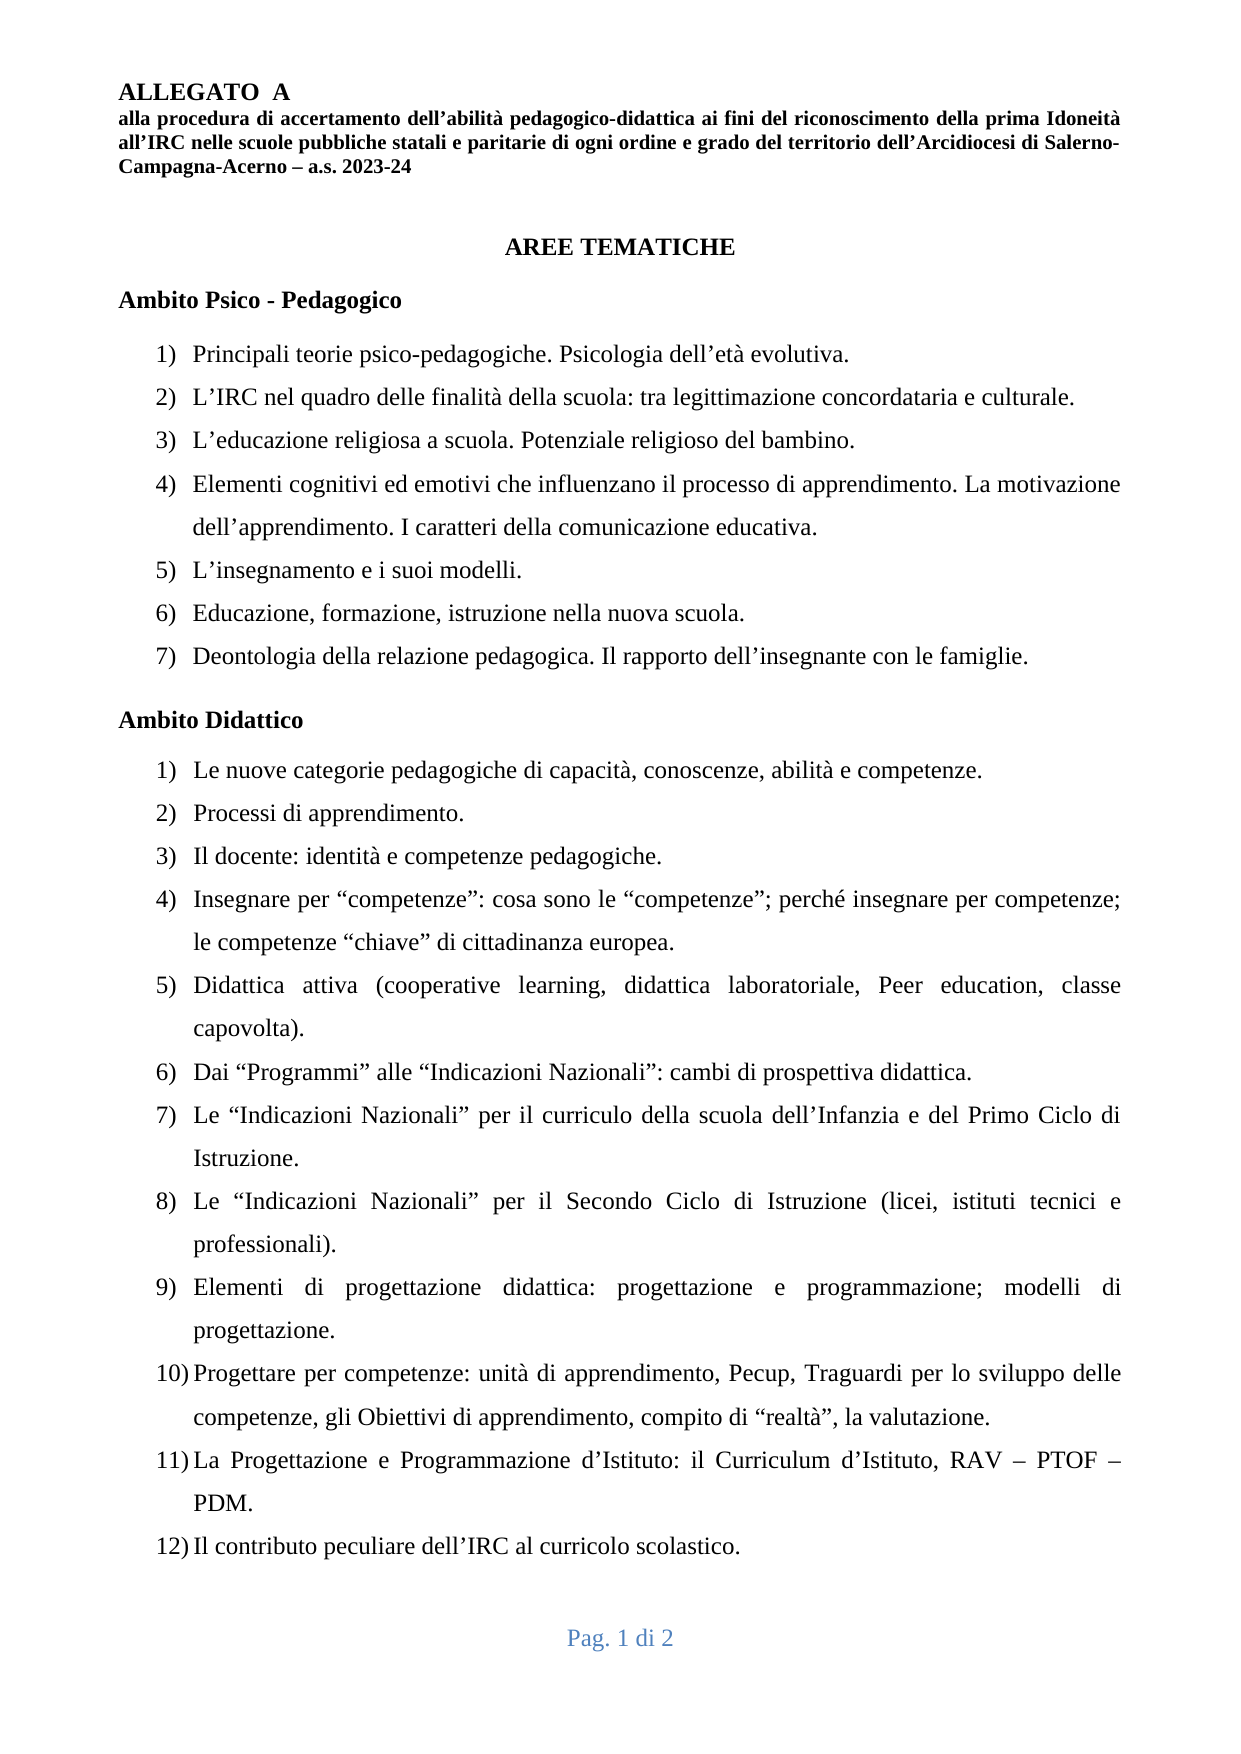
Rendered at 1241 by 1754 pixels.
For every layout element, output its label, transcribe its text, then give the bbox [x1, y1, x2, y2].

list Elementi cognitivi ed emotivi che influenzano il processo di apprendimento. La motivazione dell’apprendimento. I caratteri della comunicazione educativa. [155, 469, 1122, 541]
list L’IRC nel quadro delle finalità della scuola: tra legittimazione concordataria e culturale. [155, 382, 1122, 411]
list Insegnare per “competenze”: cosa sono le “competenze”; perché insegnare per competenze; le competenze “chiave” di cittadinanza europea. [156, 884, 1122, 956]
list Il contributo peculiare dell’IRC al curricolo scolastico. [156, 1531, 1122, 1560]
list Le “Indicazioni Nazionali” per il Secondo Ciclo di Istruzione (licei, istituti tecnici e professionali). [156, 1186, 1122, 1258]
list Progettare per competenze: unità di apprendimento, Pecup, Traguardi per lo sviluppo delle competenze, gli Obiettivi di apprendimento, compito di “realtà”, la valutazione. [156, 1358, 1122, 1430]
list Le nuove categorie pedagogiche di capacità, conoscenze, abilità e competenze. [156, 755, 1122, 783]
list Il docente: identità e competenze pedagogiche. [156, 841, 1122, 870]
list L’educazione religiosa a scuola. Potenziale religioso del bambino. [155, 426, 1122, 454]
list Elementi di progettazione didattica: progettazione e programmazione; modelli di progettazione. [156, 1272, 1122, 1344]
list Processi di apprendimento. [156, 798, 1122, 827]
list Educazione, formazione, istruzione nella nuova scuola. [155, 598, 1122, 627]
list Le “Indicazioni Nazionali” per il curriculo della scuola dell’Infanzia e del Primo Ciclo di Istruzione. [156, 1100, 1122, 1172]
list Principali teorie psico-pedagogiche. Psicologia dell’età evolutiva. [155, 339, 1122, 368]
list L’insegnamento e i suoi modelli. [155, 555, 1122, 584]
list Dai “Programmi” alle “Indicazioni Nazionali”: cambi di prospettiva didattica. [156, 1057, 1122, 1085]
list Didattica attiva (cooperative learning, didattica laboratoriale, Peer education, classe capovolta). [156, 970, 1122, 1042]
list Deontologia della relazione pedagogica. Il rapporto dell’insegnante con le famiglie. [155, 641, 1122, 670]
list La Progettazione e Programmazione d’Istituto: il Curriculum d’Istituto, RAV – PTOF – PDM. [156, 1445, 1122, 1517]
text Ambito Psico - Pedagogico [118, 285, 1122, 314]
text Ambito Didattico [118, 705, 1122, 734]
text AREE TEMATICHE [118, 232, 1122, 260]
